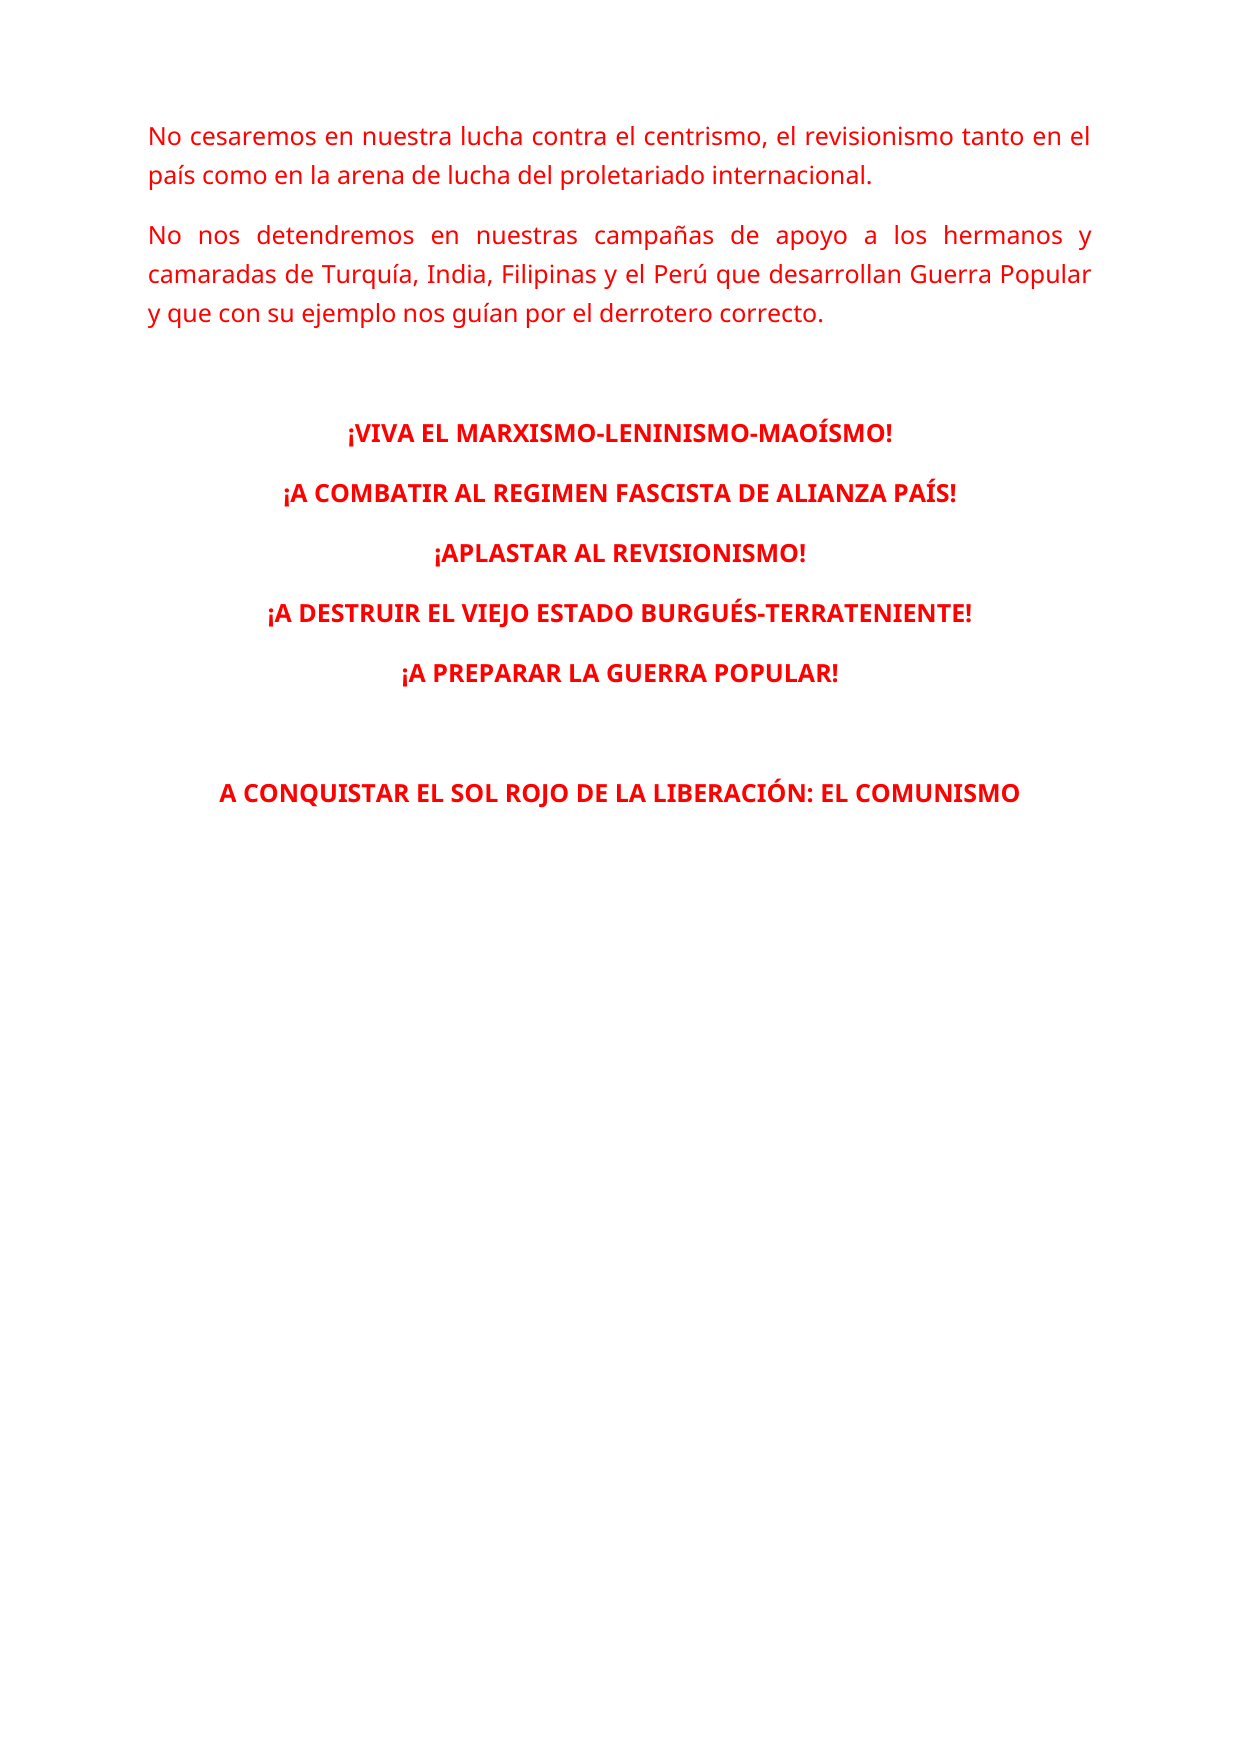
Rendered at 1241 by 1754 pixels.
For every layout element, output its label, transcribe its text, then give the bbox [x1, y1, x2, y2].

text No cesaremos en nuestra lucha contra el centrismo, el revisionismo tanto en el país como en la arena de lucha del proletariado internacional. [148, 118, 1092, 191]
text ¡APLASTAR AL REVISIONISMO! [148, 536, 1092, 570]
text ¡A DESTRUIR EL VIEJO ESTADO BURGUÉS-TERRATENIENTE! [148, 596, 1092, 630]
text ¡A COMBATIR AL REGIMEN FASCISTA DE ALIANZA PAÍS! [148, 476, 1092, 510]
text A CONQUISTAR EL SOL ROJO DE LA LIBERACIÓN: EL COMUNISMO [148, 776, 1092, 810]
text ¡A PREPARAR LA GUERRA POPULAR! [148, 656, 1092, 690]
text No nos detendremos en nuestras campañas de apoyo a los hermanos y camaradas de Turquía, India, Filipinas y el Perú que desarrollan Guerra Popular y que con su ejemplo nos guían por el derrotero correcto. [148, 217, 1092, 330]
text ¡VIVA EL MARXISMO-LENINISMO-MAOÍSMO! [148, 416, 1092, 450]
